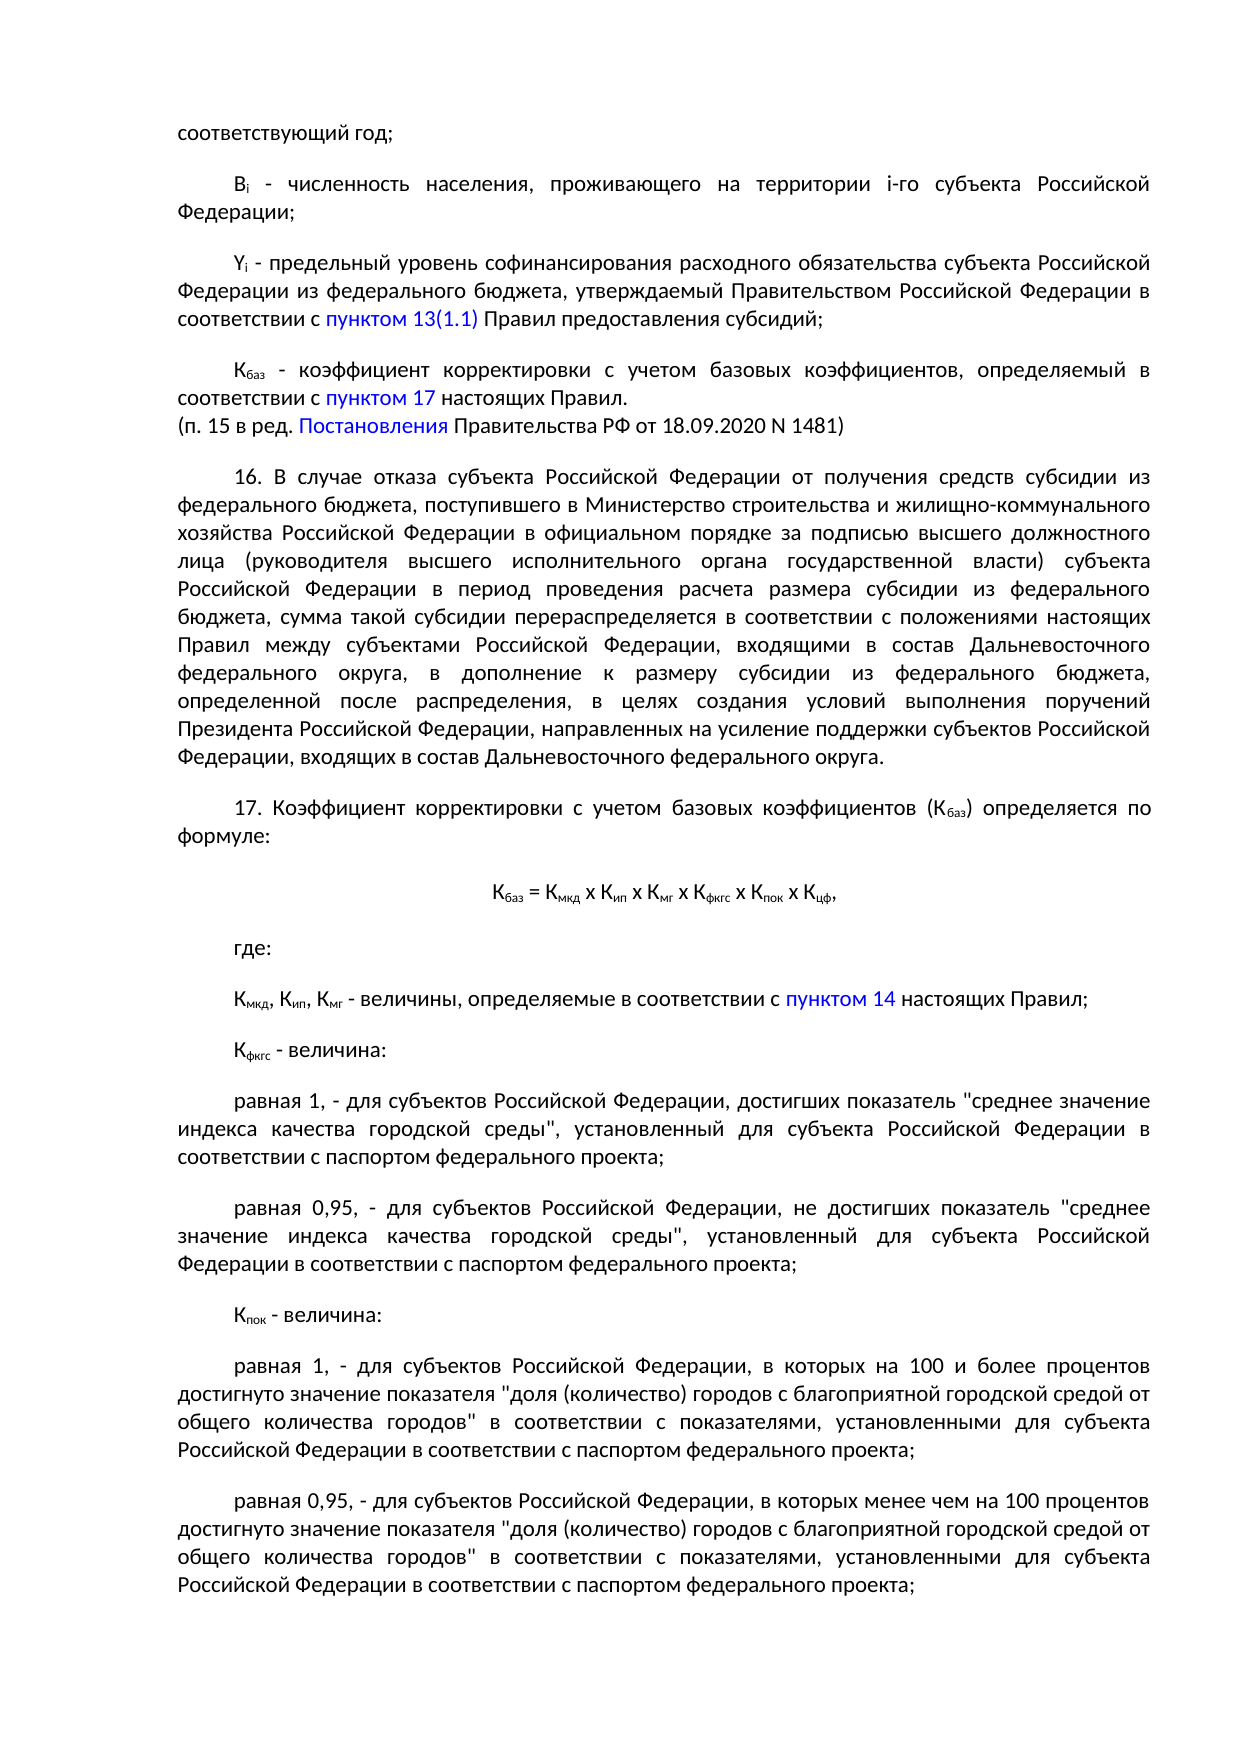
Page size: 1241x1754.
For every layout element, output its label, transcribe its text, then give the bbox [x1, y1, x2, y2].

text 17. Коэффициент корректировки с учетом базовых коэффициентов (Кбаз) определяется по формуле: [177, 793, 1152, 849]
text (п. 15 в ред. Постановления Правительства РФ от 18.09.2020 N 1481) [177, 411, 1152, 439]
text Кфкгс - величина: [177, 1035, 1152, 1063]
text 16. В случае отказа субъекта Российской Федерации от получения средств субсидии из федерального бюджета, поступившего в Министерство строительства и жилищно-коммунального хозяйства Российской Федерации в официальном порядке за подписью высшего должностного лица (руководителя высшего исполнительного органа государственной власти) субъекта Российской Федерации в период проведения расчета размера субсидии из федерального бюджета, сумма такой субсидии перераспределяется в соответствии с положениями настоящих Правил между субъектами Российской Федерации, входящими в состав Дальневосточного федерального округа, в дополнение к размеру субсидии из федерального бюджета, определенной после распределения, в целях создания условий выполнения поручений Президента Российской Федерации, направленных на усиление поддержки субъектов Российской Федерации, входящих в состав Дальневосточного федерального округа. [177, 462, 1152, 770]
text Кмкд, Кип, Кмг - величины, определяемые в соответствии с пунктом 14 настоящих Правил; [177, 984, 1152, 1012]
text Кбаз - коэффициент корректировки с учетом базовых коэффициентов, определяемый в соответствии с пунктом 17 настоящих Правил. [177, 355, 1152, 411]
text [177, 118, 1152, 146]
text где: [177, 933, 1152, 961]
text Кбаз = Кмкд x Кип x Кмг x Кфкгс x Кпок x Кцф, [177, 877, 1152, 905]
text равная 0,95, - для субъектов Российской Федерации, в которых менее чем на 100 процентов достигнуто значение показателя "доля (количество) городов с благоприятной городской средой от общего количества городов" в соответствии с показателями, установленными для субъекта Российской Федерации в соответствии с паспортом федерального проекта; [177, 1486, 1152, 1598]
text Yi - предельный уровень софинансирования расходного обязательства субъекта Российской Федерации из федерального бюджета, утверждаемый Правительством Российской Федерации в соответствии с пунктом 13(1.1) Правил предоставления субсидий; [177, 248, 1152, 332]
text Вi - численность населения, проживающего на территории i-го субъекта Российской Федерации; [177, 169, 1152, 225]
text равная 0,95, - для субъектов Российской Федерации, не достигших показатель "среднее значение индекса качества городской среды", установленный для субъекта Российской Федерации в соответствии с паспортом федерального проекта; [177, 1193, 1152, 1277]
text равная 1, - для субъектов Российской Федерации, достигших показатель "среднее значение индекса качества городской среды", установленный для субъекта Российской Федерации в соответствии с паспортом федерального проекта; [177, 1086, 1152, 1170]
text равная 1, - для субъектов Российской Федерации, в которых на 100 и более процентов достигнуто значение показателя "доля (количество) городов с благоприятной городской средой от общего количества городов" в соответствии с показателями, установленными для субъекта Российской Федерации в соответствии с паспортом федерального проекта; [177, 1351, 1152, 1463]
text Кпок - величина: [177, 1300, 1152, 1328]
